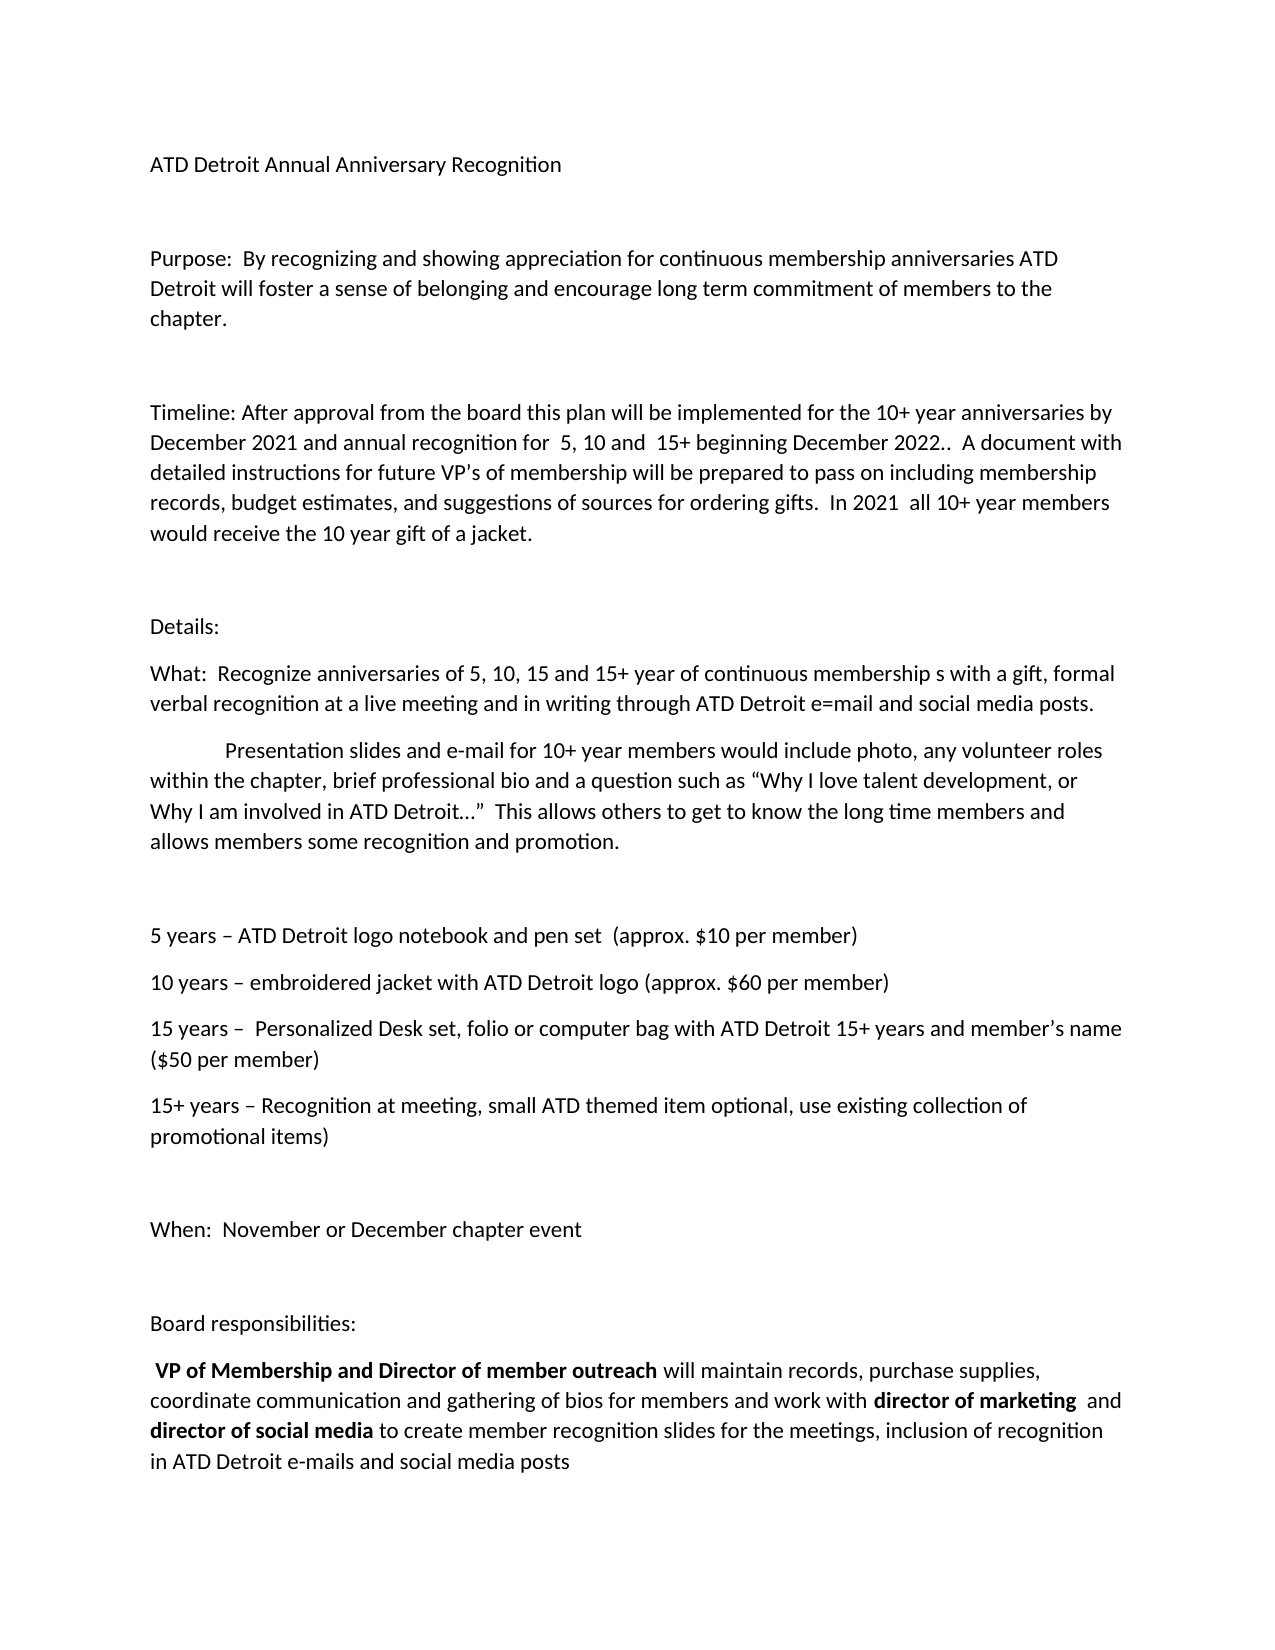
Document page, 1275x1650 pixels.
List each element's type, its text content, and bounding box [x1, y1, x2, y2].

text Details: [150, 612, 1125, 641]
text 10 years – embroidered jacket with ATD Detroit logo (approx. $60 per member) [150, 968, 1125, 996]
text 15 years – Personalized Desk set, folio or computer bag with ATD Detroit 15+ years and member’s name ($50 per member) [150, 1014, 1125, 1073]
text ATD Detroit Annual Anniversary Recognition [150, 150, 1125, 178]
text Purpose: By recognizing and showing appreciation for continuous membership anniversaries ATD Detroit will foster a sense of belonging and encourage long term commitment of members to the chapter. [150, 244, 1125, 332]
text Presentation slides and e-mail for 10+ year members would include photo, any volunteer roles within the chapter, brief professional bio and a question such as “Why I love talent development, or Why I am involved in ATD Detroit…” This allows others to get to know the long time members and allows members some recognition and promotion. [150, 736, 1125, 855]
text Board responsibilities: [150, 1309, 1125, 1337]
text When: November or December chapter event [150, 1216, 1125, 1244]
text What: Recognize anniversaries of 5, 10, 15 and 15+ year of continuous membership s with a gift, formal verbal recognition at a live meeting and in writing through ATD Detroit e=mail and social media posts. [150, 659, 1125, 718]
text VP of Membership and Director of member outreach will maintain records, purchase supplies, coordinate communication and gathering of bios for members and work with director of marketing and director of social media to create member recognition slides for the meetings, inclusion of recognition in ATD Detroit e-mails and social media posts [150, 1356, 1125, 1475]
text 5 years – ATD Detroit logo notebook and pen set (approx. $10 per member) [150, 921, 1125, 949]
text 15+ years – Recognition at meeting, small ATD themed item optional, use existing collection of promotional items) [150, 1092, 1125, 1150]
text Timeline: After approval from the board this plan will be implemented for the 10+ year anniversaries by December 2021 and annual recognition for 5, 10 and 15+ beginning December 2022.. A document with detailed instructions for future VP’s of membership will be prepared to pass on including membership records, budget estimates, and suggestions of sources for ordering gifts. In 2021 all 10+ year members would receive the 10 year gift of a jacket. [150, 398, 1125, 547]
